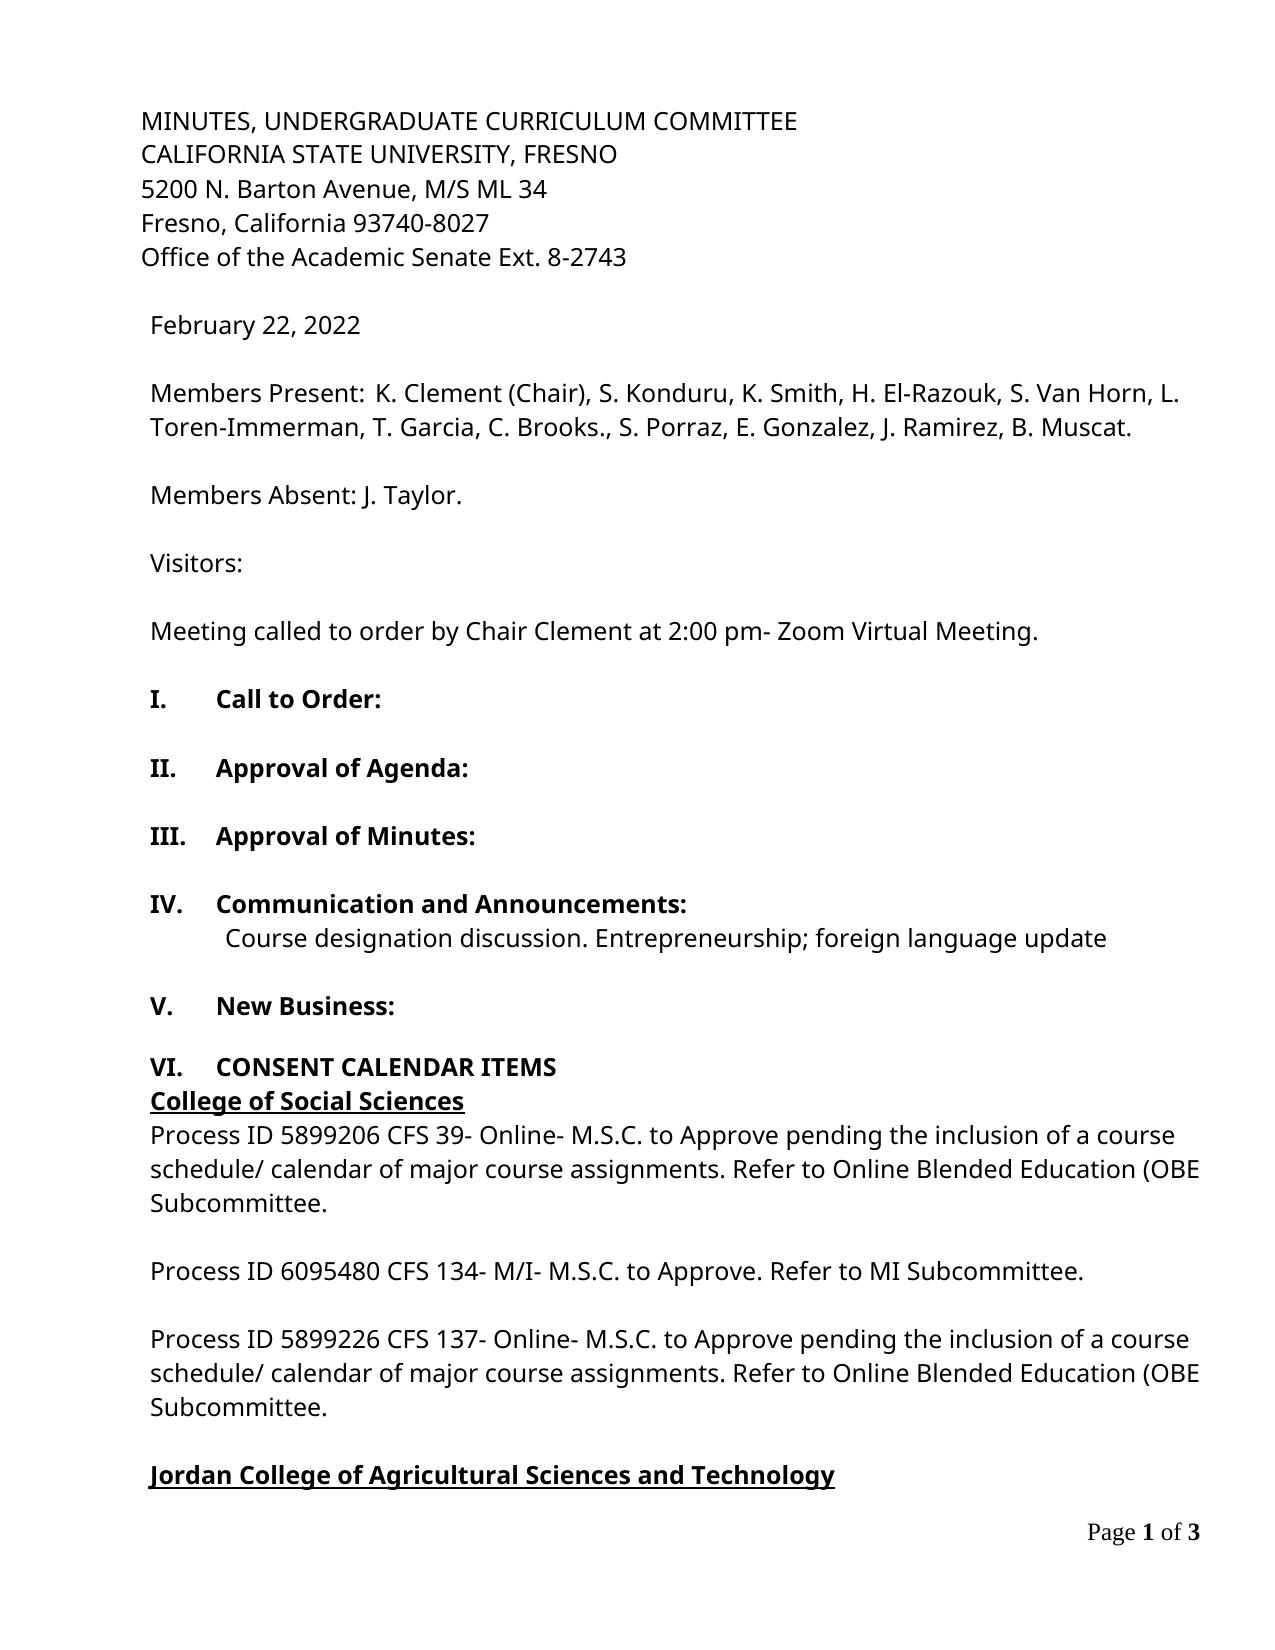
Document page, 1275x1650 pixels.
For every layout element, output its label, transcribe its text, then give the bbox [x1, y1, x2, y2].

list Communication and Announcements: [150, 887, 1219, 921]
list Call to Order: [150, 682, 1219, 716]
subtitle MINUTES, UNDERGRADUATE CURRICULUM COMMITTEE [141, 103, 1200, 137]
subtitle CALIFORNIA STATE UNIVERSITY, FRESNO [141, 137, 1200, 171]
text College of Social Sciences [150, 1083, 1219, 1117]
text Members Absent: J. Taylor. [150, 478, 1200, 512]
text Process ID 6095480 CFS 134- M/I- M.S.C. to Approve. Refer to MI Subcommittee. [150, 1253, 1219, 1288]
list Approval of Minutes: [150, 818, 1219, 852]
list CONSENT CALENDAR ITEMS [150, 1049, 1219, 1083]
text Members Present: K. Clement (Chair), S. Konduru, K. Smith, H. El-Razouk, S. Van Horn, L. Toren-Immerman, T. Garcia, C. Brooks., S. Porraz, E. Gonzalez, J. Ramirez, B. Muscat. [150, 376, 1200, 444]
list Approval of Agenda: [150, 750, 1219, 784]
text Jordan College of Agricultural Sciences and Technology [150, 1458, 1219, 1492]
text Visitors: [150, 546, 1200, 580]
text February 22, 2022 [150, 307, 1200, 342]
list New Business: [150, 989, 1219, 1023]
subtitle 5200 N. Barton Avenue, M/S ML 34 [141, 171, 1200, 205]
text Process ID 5899226 CFS 137- Online- M.S.C. to Approve pending the inclusion of a course schedule/ calendar of major course assignments. Refer to Online Blended Education (OBE Subcommittee. [150, 1322, 1219, 1424]
text Meeting called to order by Chair Clement at 2:00 pm- Zoom Virtual Meeting. [150, 614, 1200, 648]
list Course designation discussion. Entrepreneurship; foreign language update [225, 921, 1219, 955]
subtitle Fresno, California 93740-8027 [141, 205, 1200, 239]
text Process ID 5899206 CFS 39- Online- M.S.C. to Approve pending the inclusion of a course schedule/ calendar of major course assignments. Refer to Online Blended Education (OBE Subcommittee. [150, 1117, 1219, 1219]
subtitle Office of the Academic Senate Ext. 8-2743 [141, 239, 1200, 273]
